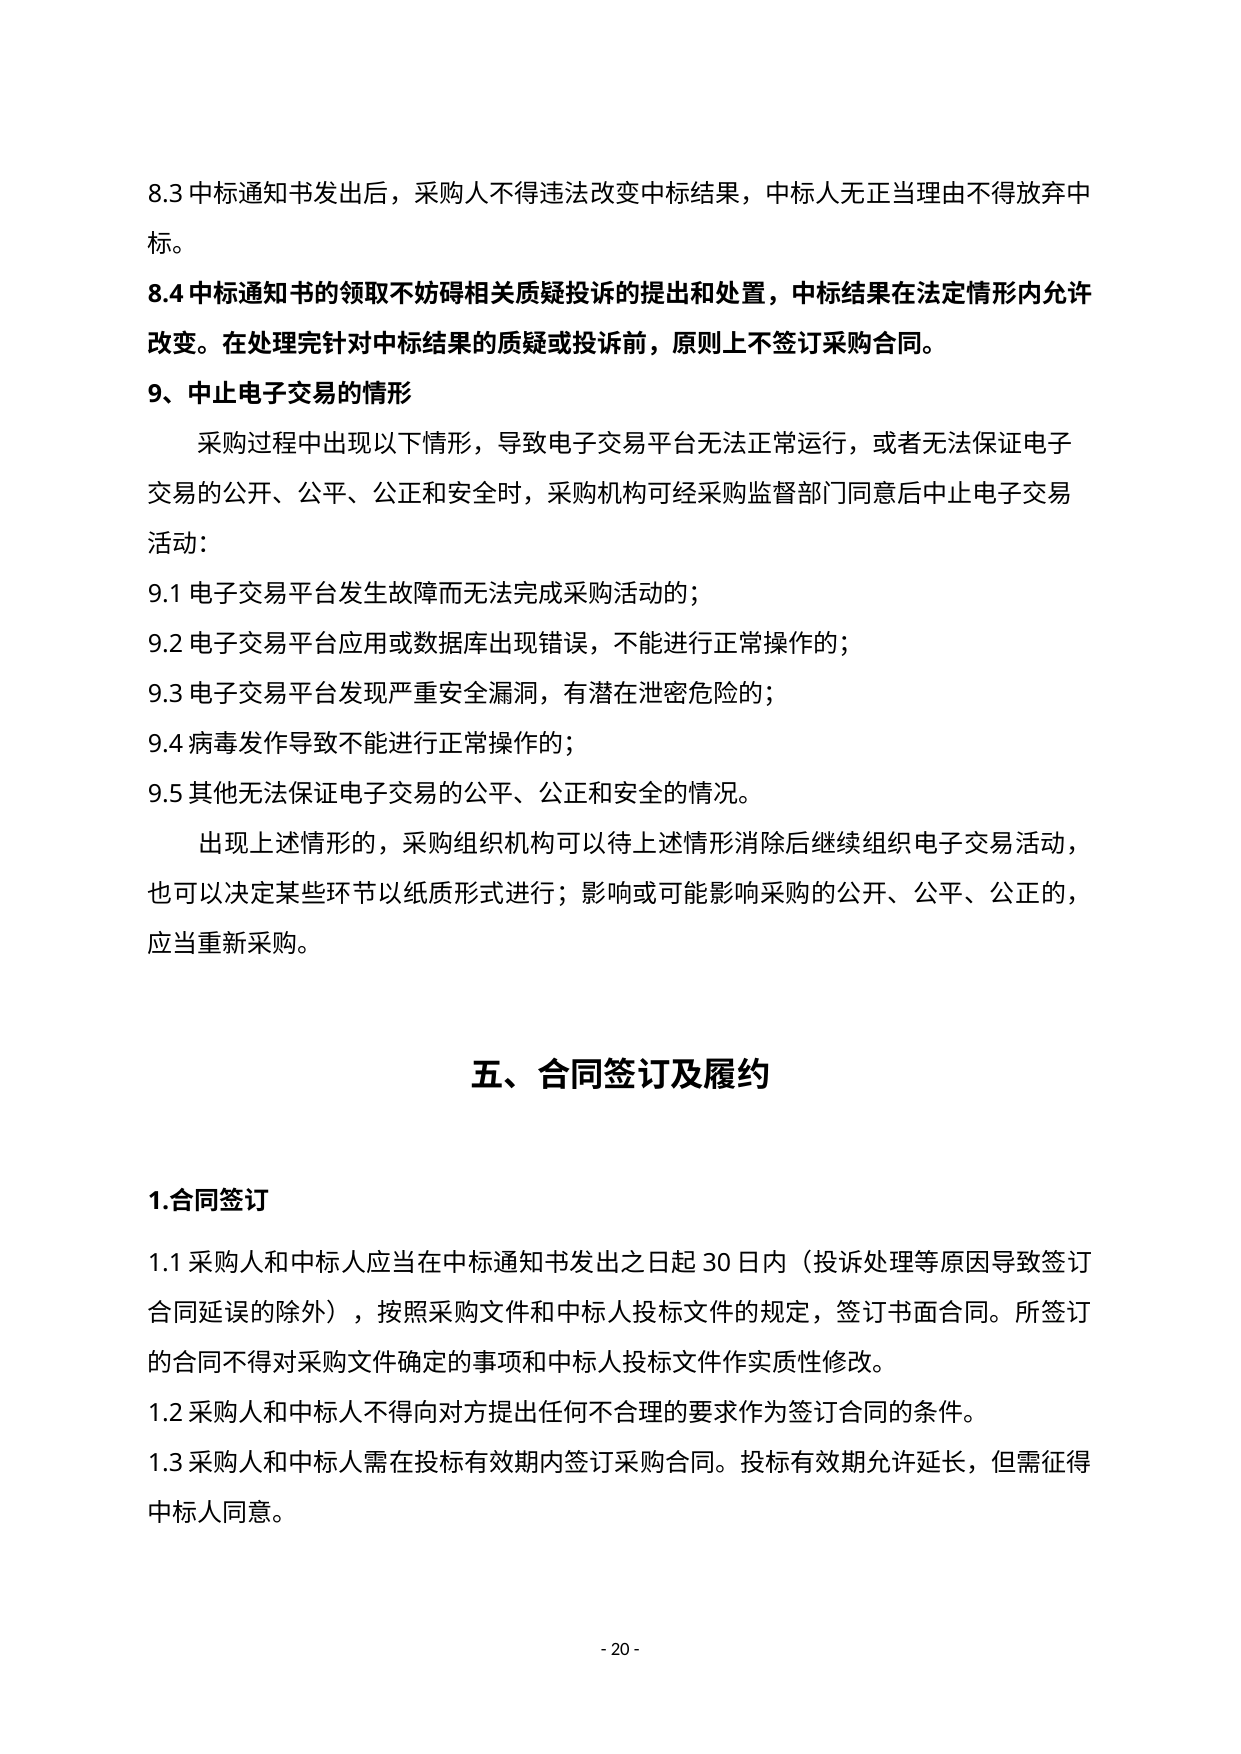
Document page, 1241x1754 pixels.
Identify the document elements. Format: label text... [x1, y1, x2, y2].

text 9、中止电子交易的情形 [148, 362, 1092, 412]
text 9.4病毒发作导致不能进行正常操作的； [148, 712, 1092, 762]
text 1.合同签订 [148, 1166, 1092, 1231]
text 8.4中标通知书的领取不妨碍相关质疑投诉的提出和处置，中标结果在法定情形内允许改变。在处理完针对中标结果的质疑或投诉前，原则上不签订采购合同。 [148, 262, 1092, 362]
text 9.2电子交易平台应用或数据库出现错误，不能进行正常操作的； [148, 612, 1092, 662]
text 9.1电子交易平台发生故障而无法完成采购活动的； [148, 562, 1092, 612]
text 采购过程中出现以下情形，导致电子交易平台无法正常运行，或者无法保证电子交易的公开、公平、公正和安全时，采购机构可经采购监督部门同意后中止电子交易活动： [148, 412, 1092, 562]
text 9.3电子交易平台发现严重安全漏洞，有潜在泄密危险的； [148, 662, 1092, 712]
text 8.3中标通知书发出后，采购人不得违法改变中标结果，中标人无正当理由不得放弃中标。 [148, 162, 1092, 262]
text 1.3采购人和中标人需在投标有效期内签订采购合同。投标有效期允许延长，但需征得中标人同意。 [148, 1431, 1092, 1531]
text 1.2采购人和中标人不得向对方提出任何不合理的要求作为签订合同的条件。 [148, 1381, 1092, 1431]
text 1.1采购人和中标人应当在中标通知书发出之日起30日内（投诉处理等原因导致签订合同延误的除外），按照采购文件和中标人投标文件的规定，签订书面合同。所签订的合同不得对采购文件确定的事项和中标人投标文件作实质性修改。 [148, 1231, 1092, 1381]
text 9.5其他无法保证电子交易的公平、公正和安全的情况。 [148, 762, 1092, 812]
subtitle 五、合同签订及履约 [148, 1039, 1092, 1104]
text 出现上述情形的，采购组织机构可以待上述情形消除后继续组织电子交易活动，也可以决定某些环节以纸质形式进行；影响或可能影响采购的公开、公平、公正的，应当重新采购。 [148, 812, 1092, 962]
